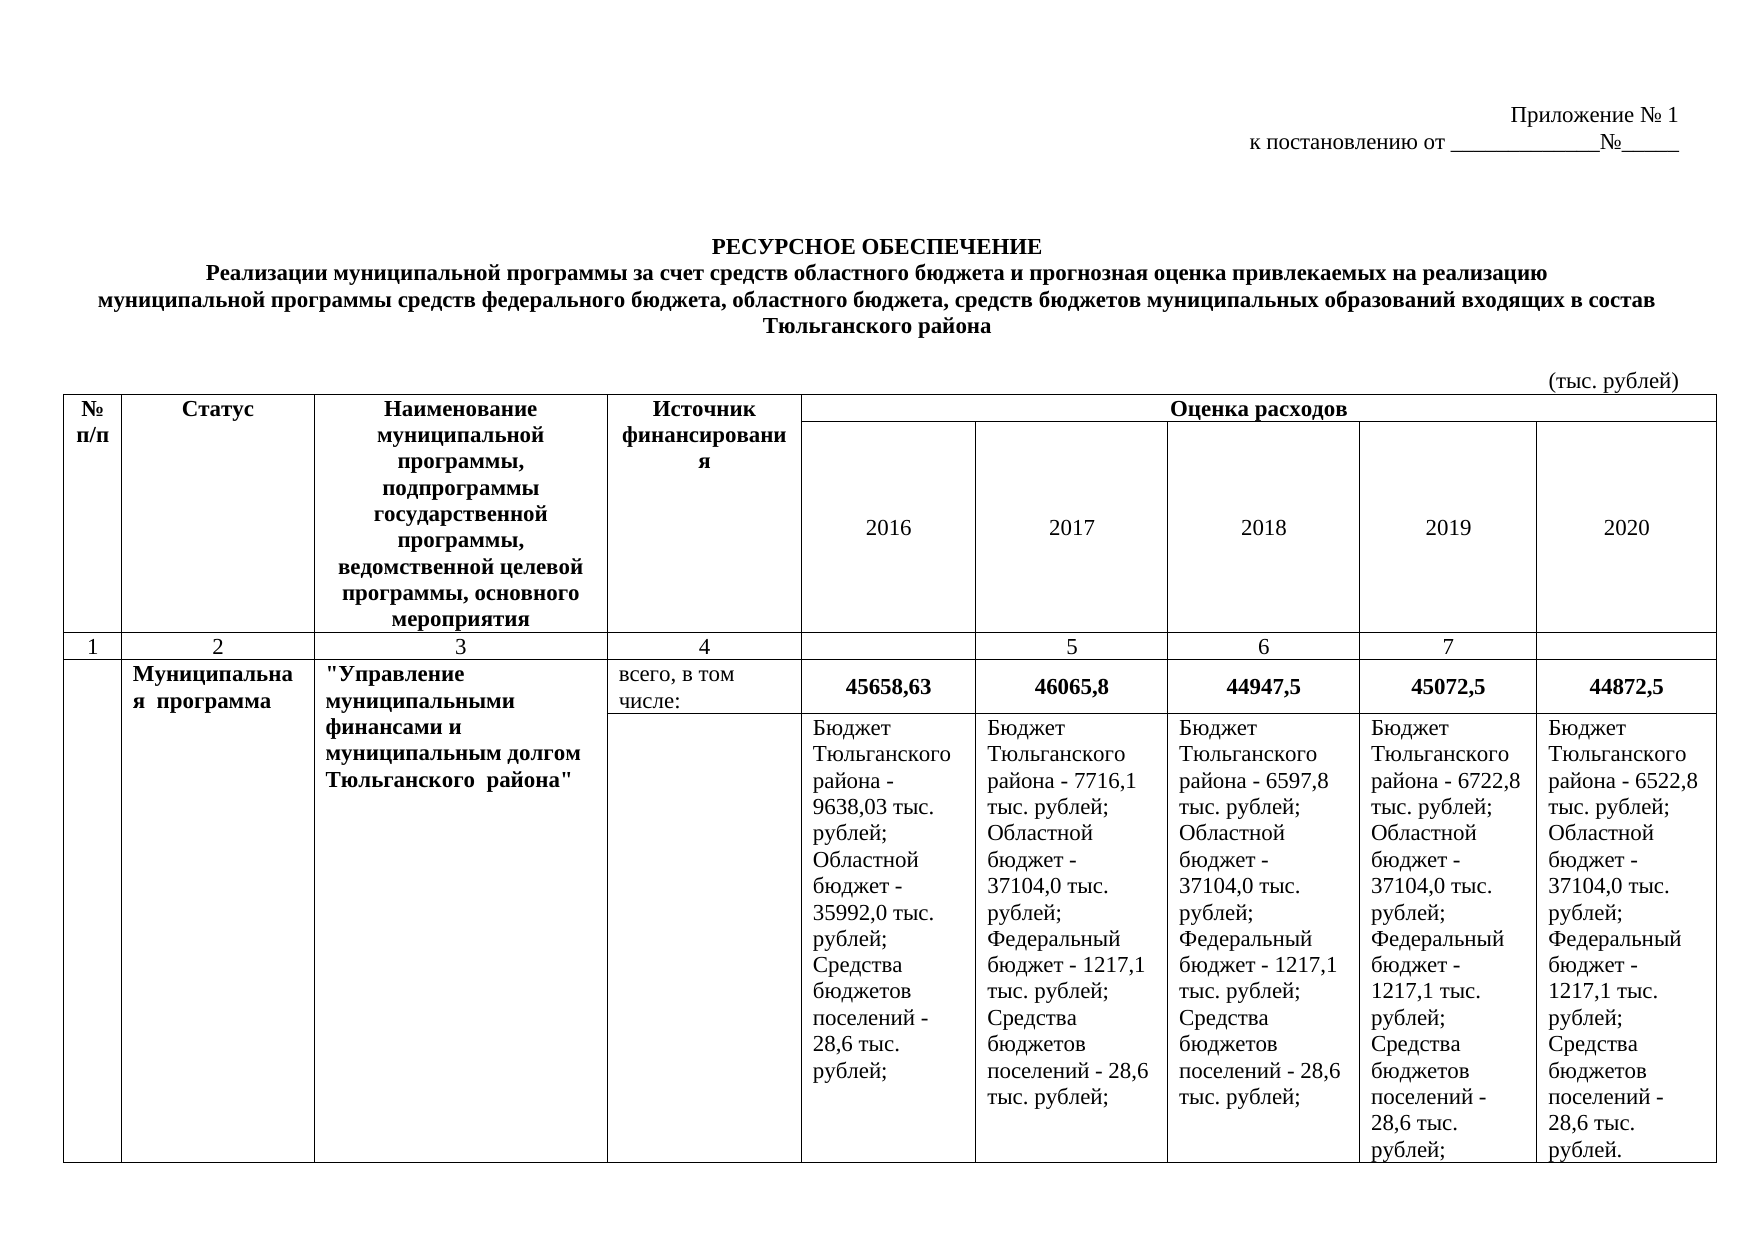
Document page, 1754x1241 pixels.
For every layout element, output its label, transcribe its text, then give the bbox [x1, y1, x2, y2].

table_cell 44872,5 [1537, 660, 1716, 713]
table_cell 2016 [802, 422, 975, 632]
table_cell 6 [1168, 633, 1359, 659]
table_cell 5 [976, 633, 1167, 659]
table_header № п/п [64, 395, 121, 632]
table_cell 4 [608, 633, 801, 659]
text (тыс. рублей) [75, 367, 1679, 394]
text Приложение № 1 [75, 101, 1679, 128]
table_cell 2017 [976, 422, 1167, 632]
table_cell [64, 660, 121, 1162]
table_cell 3 [315, 633, 607, 659]
table_cell 45658,63 [802, 660, 975, 713]
table_header Статус [122, 395, 314, 632]
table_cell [1360, 714, 1536, 1162]
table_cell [1168, 714, 1359, 1162]
table_cell 44947,5 [1168, 660, 1359, 713]
table_cell Муниципальная программа [122, 660, 314, 1162]
table_cell 1 [64, 633, 121, 659]
table_cell 45072,5 [1360, 660, 1536, 713]
table_cell 2019 [1360, 422, 1536, 632]
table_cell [802, 714, 975, 1162]
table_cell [1537, 714, 1716, 1162]
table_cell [976, 714, 1167, 1162]
text РЕСУРСНОЕ ОБЕСПЕЧЕНИЕ [75, 233, 1679, 259]
table_header Оценка расходов [802, 395, 1716, 421]
table_cell "Управление муниципальными финансами и муниципальным долгом Тюльганского района" [315, 660, 607, 1162]
table_cell 7 [1360, 633, 1536, 659]
table_cell 46065,8 [976, 660, 1167, 713]
table_cell [608, 714, 801, 1162]
table_header Наименование муниципальной программы, подпрограммы государственной программы, ведомственной целевой программы, основного мероприятия [315, 395, 607, 632]
table_cell 2 [122, 633, 314, 659]
text Реализации муниципальной программы за счет средств областного бюджета и прогнозная оценка привлекаемых на реализацию [75, 259, 1679, 286]
table_cell [1537, 633, 1716, 659]
table_cell 2018 [1168, 422, 1359, 632]
text муниципальной программы средств федерального бюджета, областного бюджета, средств бюджетов муниципальных образований входящих в состав Тюльганского района [75, 286, 1679, 338]
table_header Источник финансирования [608, 395, 801, 632]
table_cell всего, в том числе: [608, 660, 801, 713]
table_cell 2020 [1537, 422, 1716, 632]
text к постановлению от _____________№_____ [75, 128, 1679, 154]
table_cell [802, 633, 975, 659]
